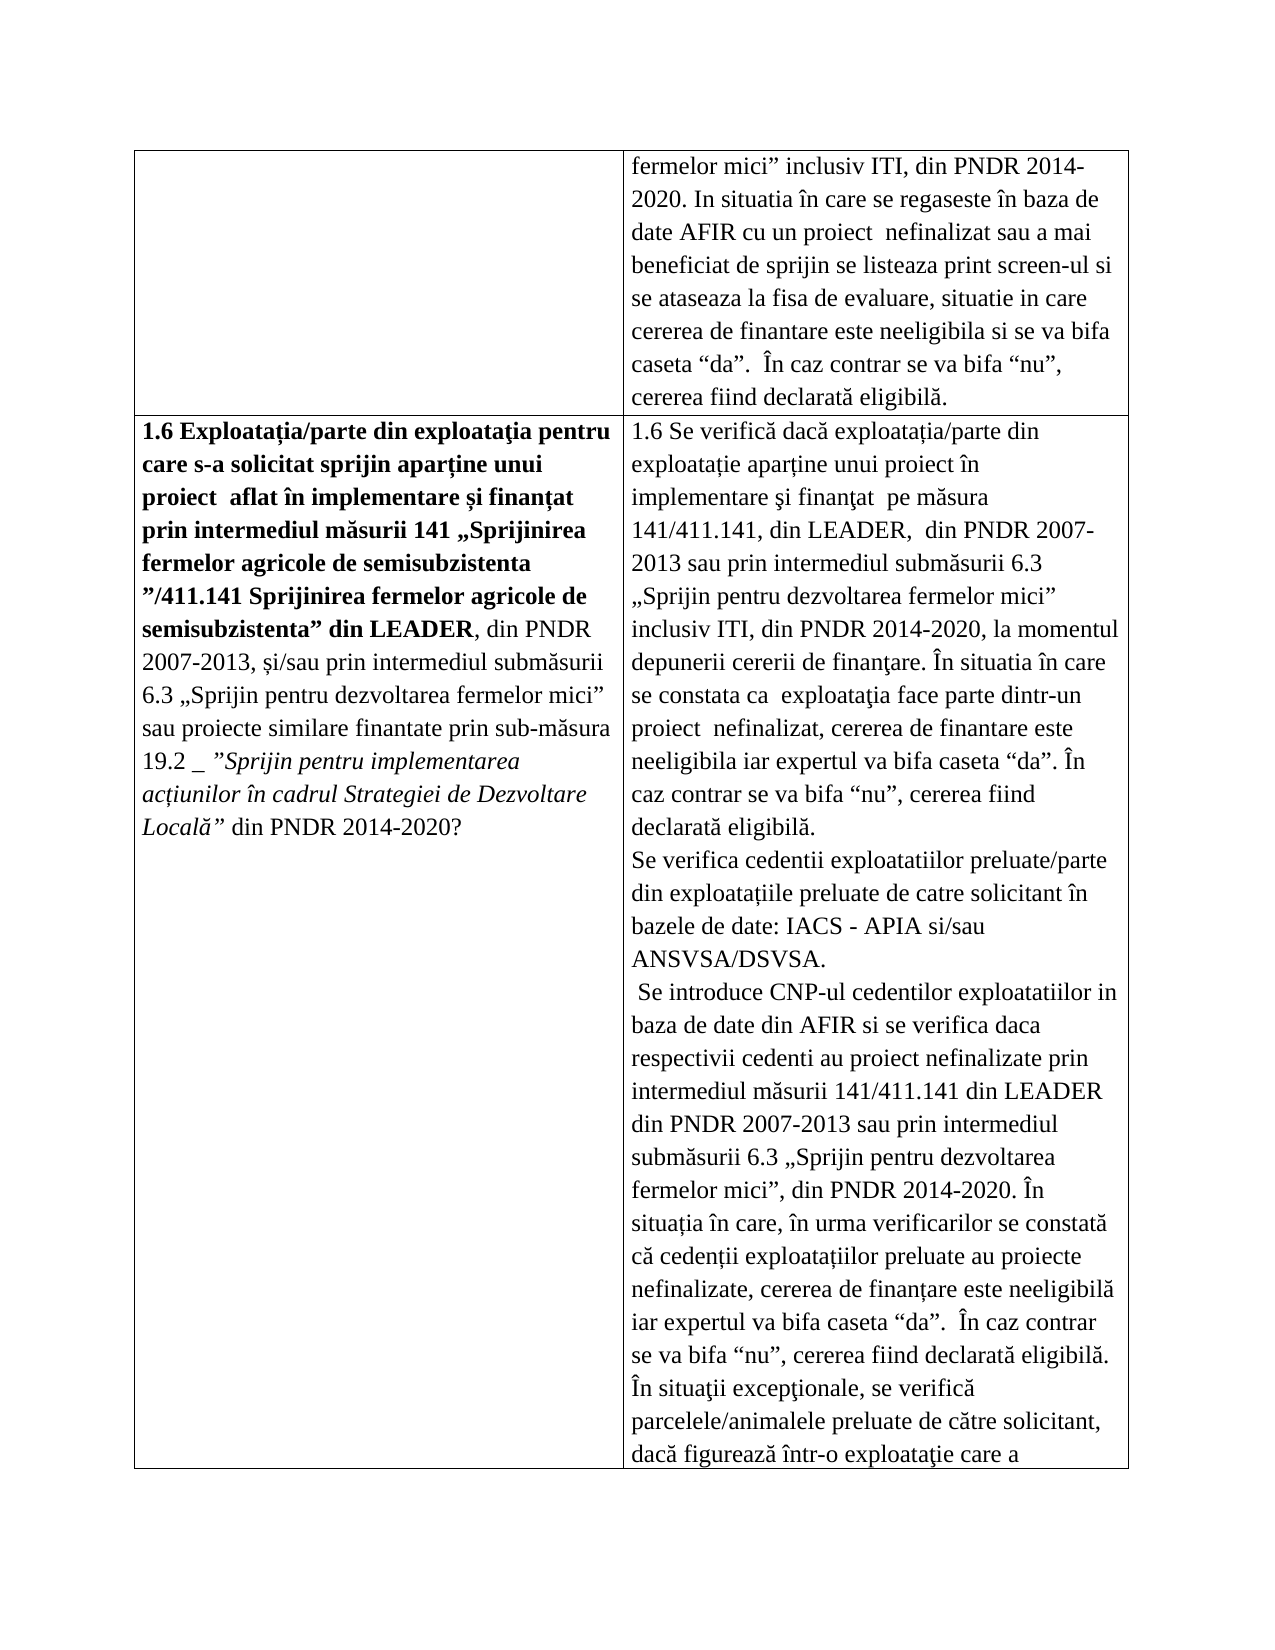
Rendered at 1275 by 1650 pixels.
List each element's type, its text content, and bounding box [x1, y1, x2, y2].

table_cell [135, 151, 623, 415]
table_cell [135, 416, 623, 1468]
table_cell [624, 151, 1128, 415]
